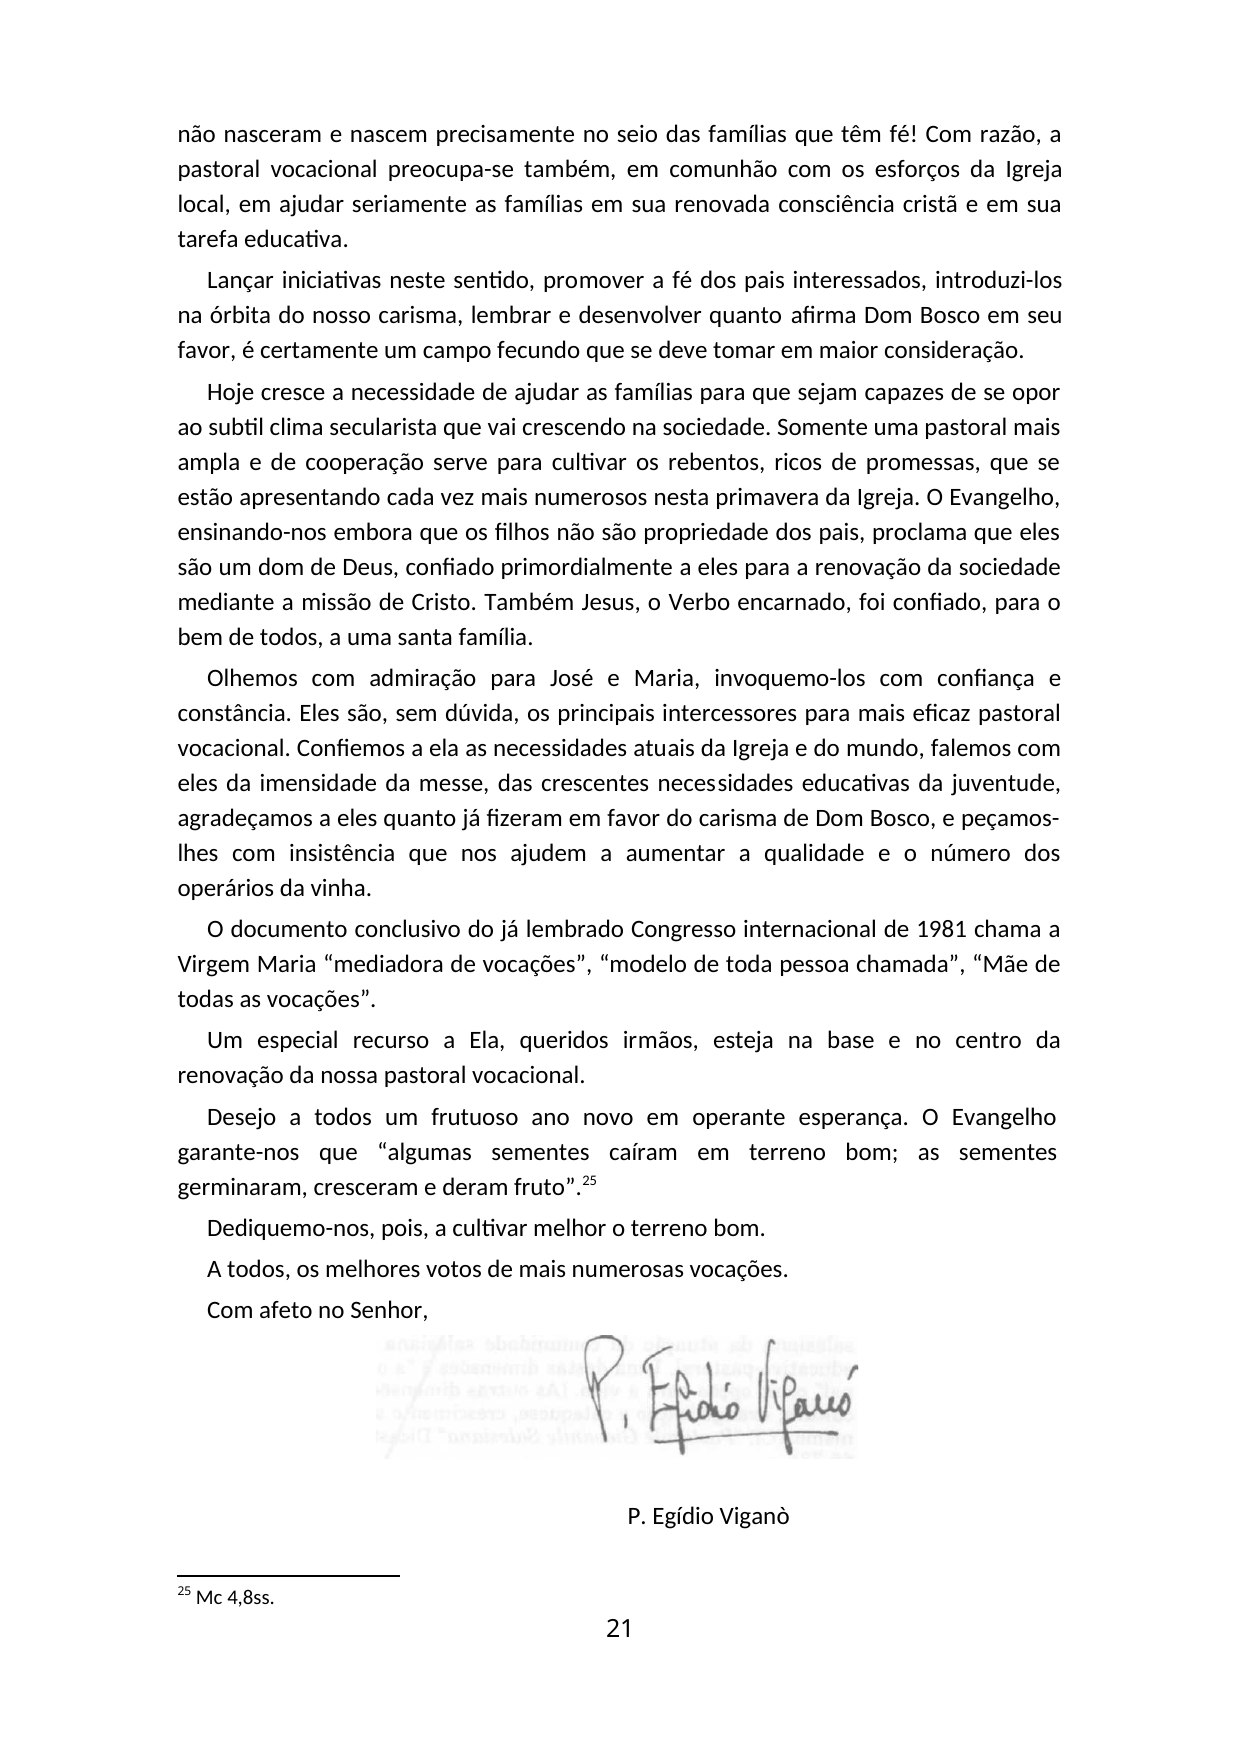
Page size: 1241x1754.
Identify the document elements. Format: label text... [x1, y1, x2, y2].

text Um especial recurso a Ela, queridos irmãos, esteja na base e no centro da renovação da nossa pastoral vocacional. [177, 1024, 1062, 1090]
text Dediquemo-nos, pois, a cultivar melhor o terreno bom. [177, 1212, 1058, 1242]
text Hoje cresce a necessidade de ajudar as famílias para que sejam capazes de se opor ao subtil clima secularista que vai crescendo na sociedade. Somente uma pastoral mais ampla e de cooperação serve para cultivar os rebentos, ricos de promessas, que se estão apresentando cada vez mais numerosos nesta primavera da Igreja. O Evangelho, ensinando-nos embora que os filhos não são propriedade dos pais, proclama que eles são um dom de Deus, confiado primordialmente a eles para a renovação da sociedade mediante a missão de Cristo. Também Jesus, o Verbo encarnado, foi confiado, para o bem de todos, a uma santa família. [177, 376, 1062, 651]
text Lançar iniciativas neste sentido, promover a fé dos pais interessados, introduzi-los na órbita do nosso carisma, lembrar e desenvolver quanto afirma Dom Bosco em seu favor, é certamente um campo fecundo que se deve tomar em maior consideração. [177, 264, 1063, 365]
text P. Egídio Viganò [627, 1500, 1063, 1531]
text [177, 118, 1063, 254]
picture [375, 1335, 859, 1459]
text A todos, os melhores votos de mais numerosas vocações. [177, 1253, 1058, 1284]
text Olhemos com admiração para José e Maria, invoquemo-los com confiança e constância. Eles são, sem dúvida, os principais intercessores para mais eficaz pastoral vocacional. Confiemos a ela as necessidades atuais da Igreja e do mundo, falemos com eles da imensidade da messe, das crescentes necessidades educativas da juventude, agradeçamos a eles quanto já fizeram em favor do carisma de Dom Bosco, e peçamos-lhes com insistência que nos ajudem a aumentar a qualidade e o número dos operários da vinha. [177, 662, 1062, 902]
text Desejo a todos um frutuoso ano novo em operante esperança. O Evangelho garante-nos que “algumas sementes caíram em terreno bom; as sementes germinaram, cresceram e deram fruto”. [177, 1101, 1058, 1201]
text Com afeto no Senhor, [177, 1294, 1057, 1325]
text O documento conclusivo do já lembrado Congresso internacional de 1981 chama a Virgem Maria “mediadora de vocações”, “modelo de toda pessoa chamada”, “Mãe de todas as vocações”. [177, 913, 1062, 1014]
